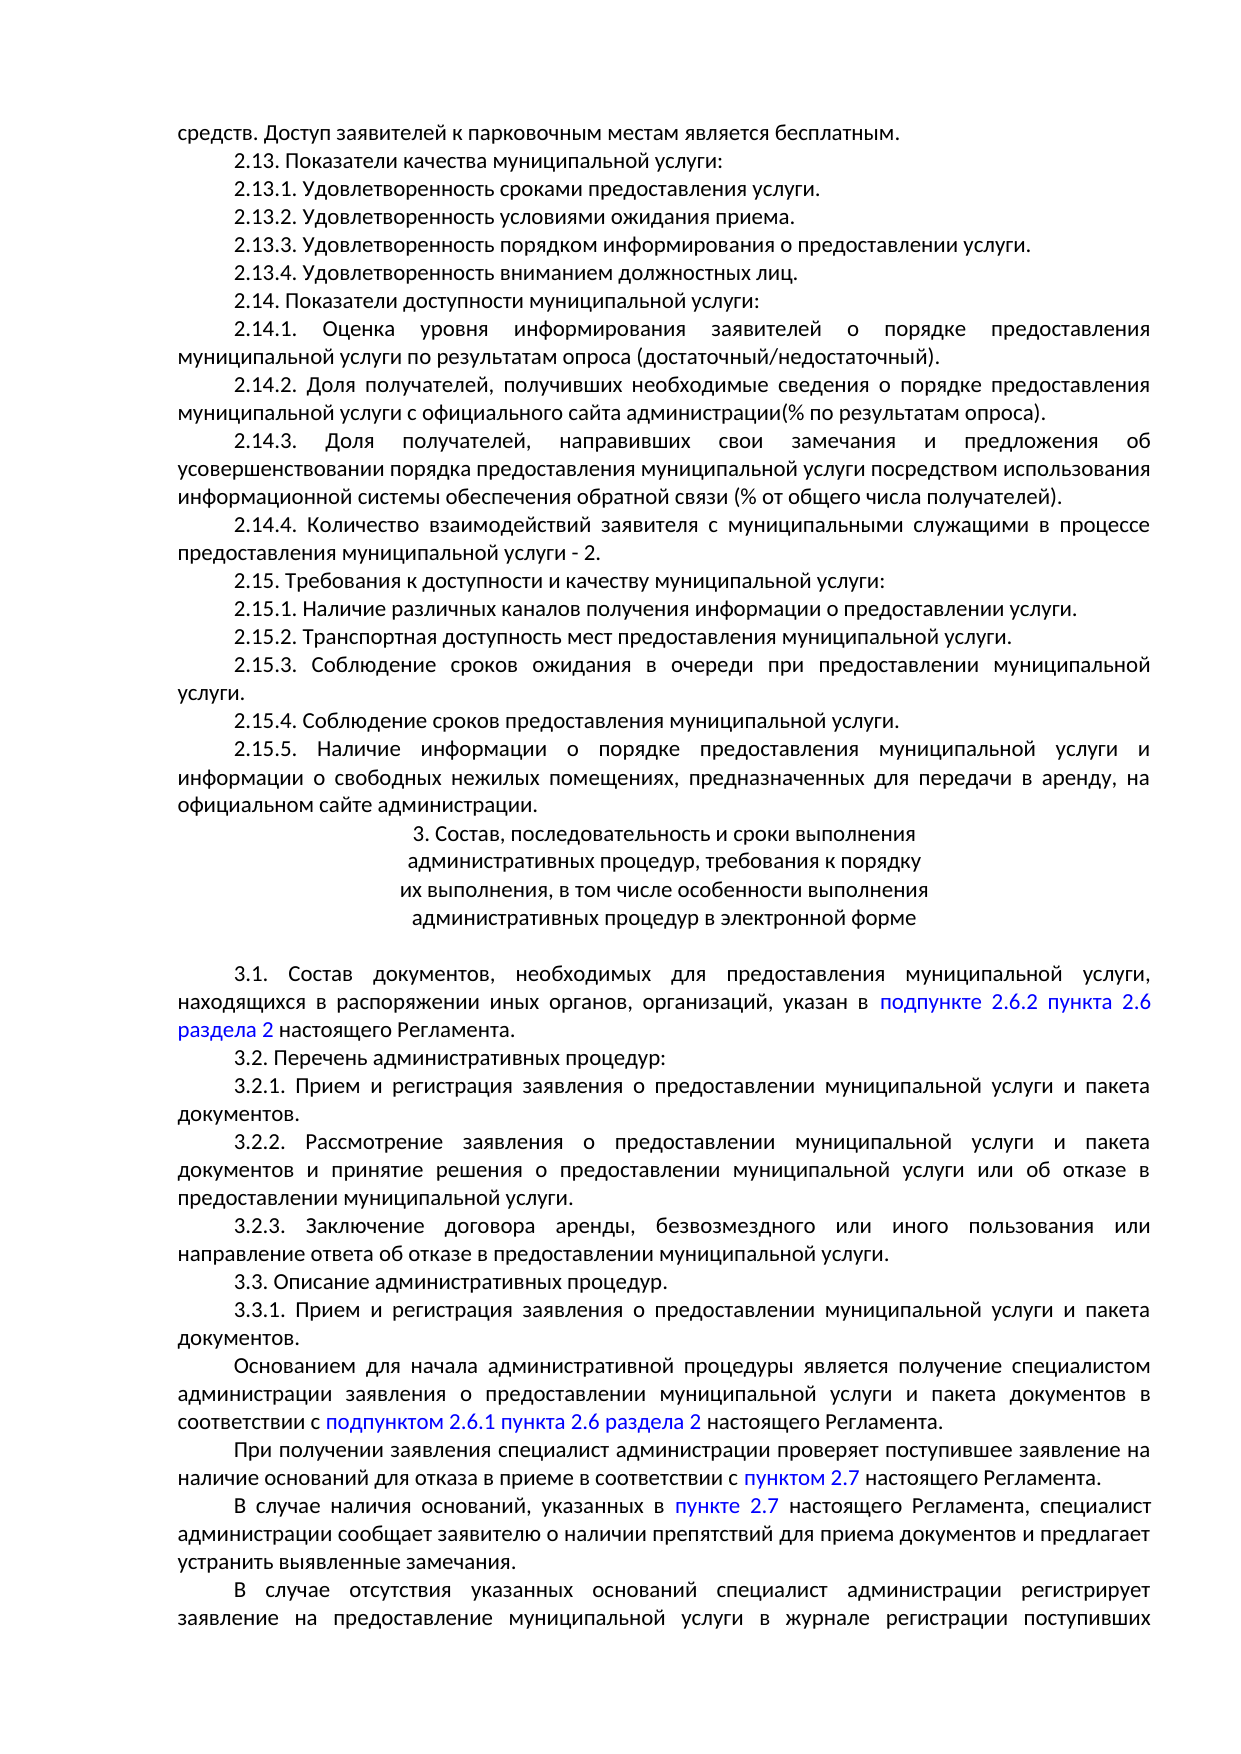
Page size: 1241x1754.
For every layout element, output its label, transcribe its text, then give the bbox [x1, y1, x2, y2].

text При получении заявления специалист администрации проверяет поступившее заявление на наличие оснований для отказа в приеме в соответствии с пунктом 2.7 настоящего Регламента. [177, 1435, 1152, 1491]
text 2.14.2. Доля получателей, получивших необходимые сведения о порядке предоставления муниципальной услуги с официального сайта администрации(% по результатам опроса). [177, 370, 1152, 426]
text 2.14.4. Количество взаимодействий заявителя с муниципальными служащими в процессе предоставления муниципальной услуги - 2. [177, 510, 1152, 566]
text административных процедур в электронной форме [177, 903, 1152, 931]
text 3.1. Состав документов, необходимых для предоставления муниципальной услуги, находящихся в распоряжении иных органов, организаций, указан в подпункте 2.6.2 пункта 2.6 раздела 2 настоящего Регламента. [177, 959, 1152, 1043]
text 2.13.3. Удовлетворенность порядком информирования о предоставлении услуги. [177, 230, 1152, 258]
text 2.15.1. Наличие различных каналов получения информации о предоставлении услуги. [177, 594, 1152, 622]
text 2.13.2. Удовлетворенность условиями ожидания приема. [177, 202, 1152, 230]
text их выполнения, в том числе особенности выполнения [177, 875, 1152, 903]
text 2.15.4. Соблюдение сроков предоставления муниципальной услуги. [177, 707, 1152, 734]
text 2.13.4. Удовлетворенность вниманием должностных лиц. [177, 258, 1152, 286]
text 3. Состав, последовательность и сроки выполнения [177, 819, 1152, 847]
text 2.14.1. Оценка уровня информирования заявителей о порядке предоставления муниципальной услуги по результатам опроса (достаточный/недостаточный). [177, 314, 1152, 370]
text 3.2.2. Рассмотрение заявления о предоставлении муниципальной услуги и пакета документов и принятие решения о предоставлении муниципальной услуги или об отказе в предоставлении муниципальной услуги. [177, 1127, 1152, 1211]
text 2.15.3. Соблюдение сроков ожидания в очереди при предоставлении муниципальной услуги. [177, 651, 1152, 707]
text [177, 1575, 1152, 1631]
text 2.13.1. Удовлетворенность сроками предоставления услуги. [177, 174, 1152, 202]
text 2.14.3. Доля получателей, направивших свои замечания и предложения об усовершенствовании порядка предоставления муниципальной услуги посредством использования информационной системы обеспечения обратной связи (% от общего числа получателей). [177, 426, 1152, 510]
text 2.15.5. Наличие информации о порядке предоставления муниципальной услуги и информации о свободных нежилых помещениях, предназначенных для передачи в аренду, на официальном сайте администрации. [177, 734, 1152, 819]
text 3.2.3. Заключение договора аренды, безвозмездного или иного пользования или направление ответа об отказе в предоставлении муниципальной услуги. [177, 1211, 1152, 1267]
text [177, 118, 1152, 146]
text административных процедур, требования к порядку [177, 847, 1152, 875]
text В случае наличия оснований, указанных в пункте 2.7 настоящего Регламента, специалист администрации сообщает заявителю о наличии препятствий для приема документов и предлагает устранить выявленные замечания. [177, 1491, 1152, 1575]
text 2.15. Требования к доступности и качеству муниципальной услуги: [177, 566, 1152, 594]
text 3.3. Описание административных процедур. [177, 1267, 1152, 1295]
text 3.3.1. Прием и регистрация заявления о предоставлении муниципальной услуги и пакета документов. [177, 1295, 1152, 1351]
text 3.2. Перечень административных процедур: [177, 1043, 1152, 1071]
text 3.2.1. Прием и регистрация заявления о предоставлении муниципальной услуги и пакета документов. [177, 1071, 1152, 1127]
text 2.13. Показатели качества муниципальной услуги: [177, 146, 1152, 174]
text 2.14. Показатели доступности муниципальной услуги: [177, 286, 1152, 314]
text 2.15.2. Транспортная доступность мест предоставления муниципальной услуги. [177, 622, 1152, 651]
text Основанием для начала административной процедуры является получение специалистом администрации заявления о предоставлении муниципальной услуги и пакета документов в соответствии с подпунктом 2.6.1 пункта 2.6 раздела 2 настоящего Регламента. [177, 1351, 1152, 1435]
